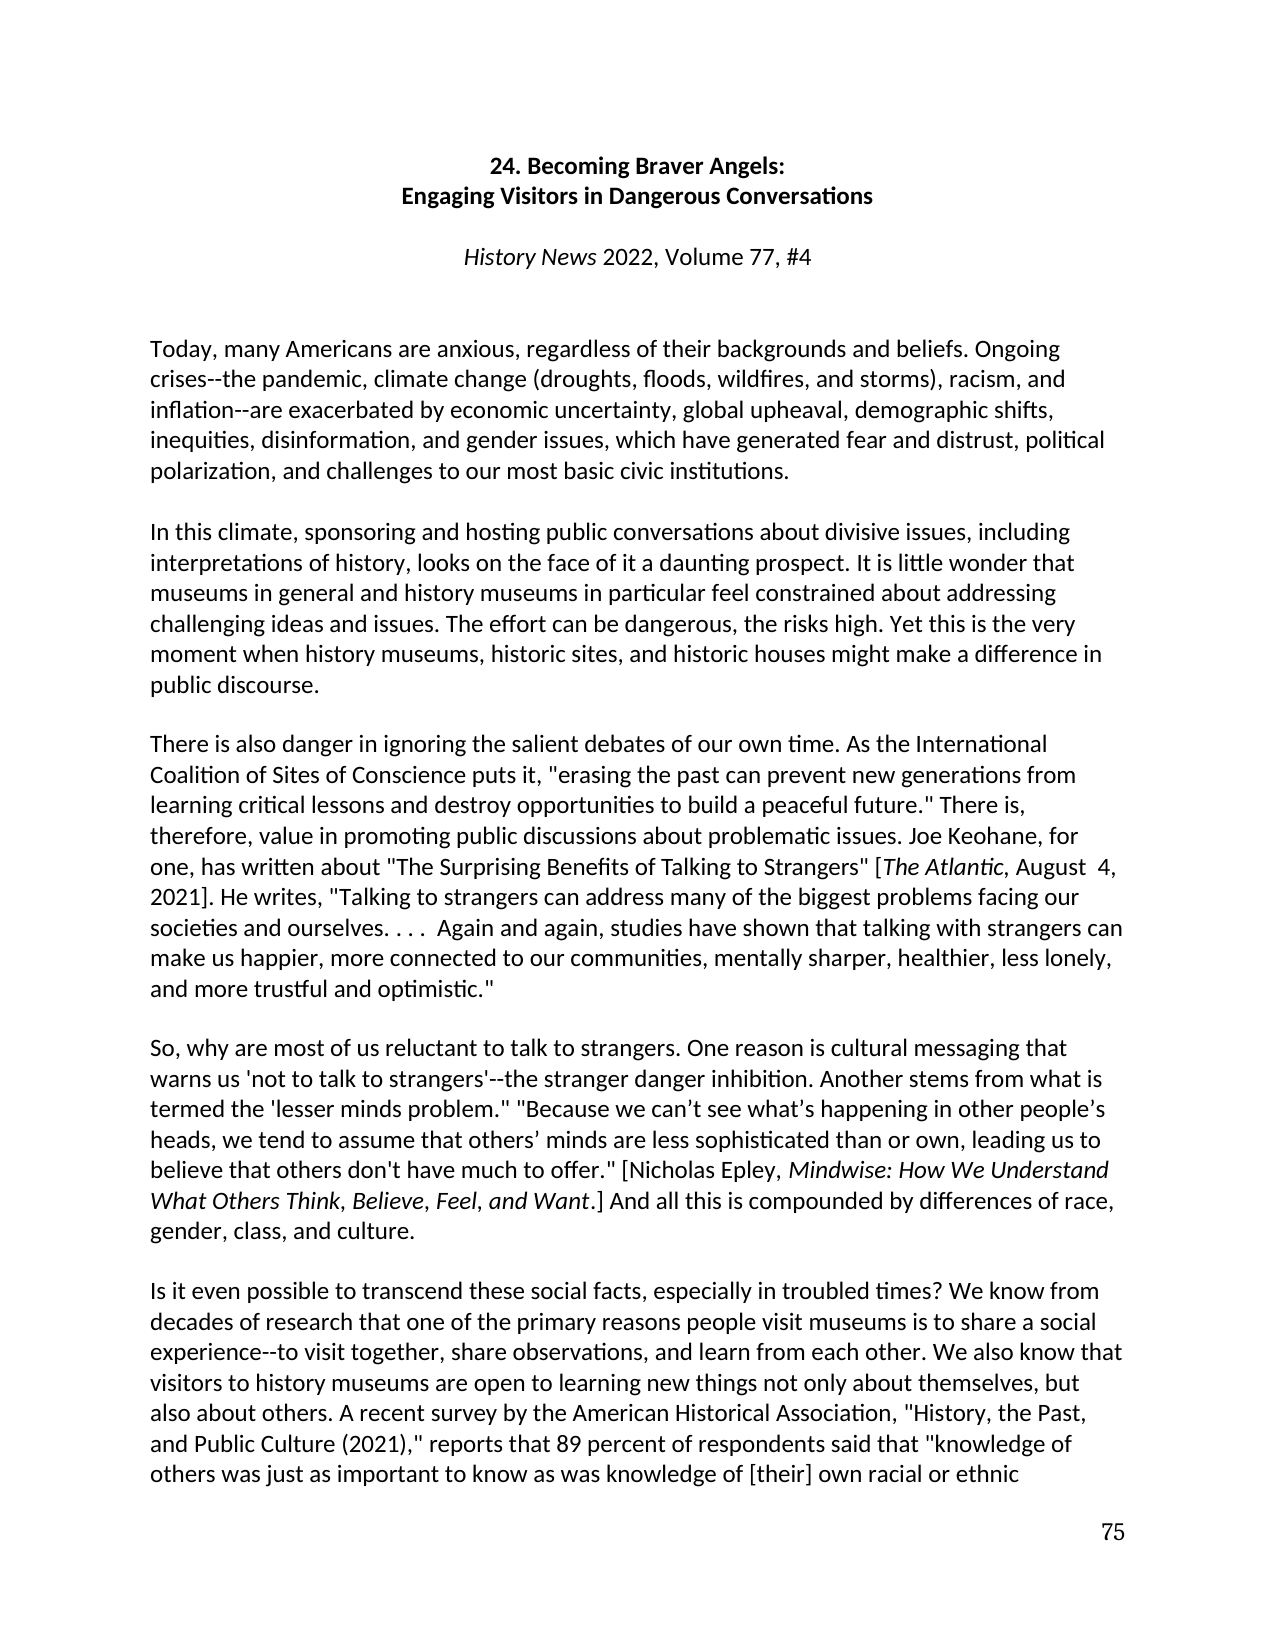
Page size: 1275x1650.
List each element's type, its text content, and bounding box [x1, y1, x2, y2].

text 24. Becoming Braver Angels: [150, 150, 1125, 181]
text Today, many Americans are anxious, regardless of their backgrounds and beliefs. Ongoing crises--the pandemic, climate change (droughts, floods, wildfires, and storms), racism, and inflation--are exacerbated by economic uncertainty, global upheaval, demographic shifts, inequities, disinformation, and gender issues, which have generated fear and distrust, political polarization, and challenges to our most basic civic institutions. [150, 333, 1125, 486]
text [150, 1275, 1125, 1489]
text So, why are most of us reluctant to talk to strangers. One reason is cultural messaging that warns us 'not to talk to strangers'--the stranger danger inhibition. Another stems from what is termed the 'lesser minds problem." "Because we can’t see what’s happening in other people’s heads, we tend to assume that others’ minds are less sophisticated than or own, leading us to believe that others don't have much to offer." [Nicholas Epley, Mindwise: How We Understand What Others Think, Believe, Feel, and Want.] And all this is compounded by differences of race, gender, class, and culture. [150, 1032, 1125, 1246]
text History News 2022, Volume 77, #4 [150, 242, 1125, 272]
text In this climate, sponsoring and hosting public conversations about divisive issues, including interpretations of history, looks on the face of it a daunting prospect. It is little wonder that museums in general and history museums in particular feel constrained about addressing challenging ideas and issues. The effort can be dangerous, the risks high. Yet this is the very moment when history museums, historic sites, and historic houses might make a difference in public discourse. [150, 516, 1125, 699]
text Engaging Visitors in Dangerous Conversations [150, 181, 1125, 211]
text There is also danger in ignoring the salient debates of our own time. As the International Coalition of Sites of Conscience puts it, "erasing the past can prevent new generations from learning critical lessons and destroy opportunities to build a peaceful future." There is, therefore, value in promoting public discussions about problematic issues. Joe Keohane, for one, has written about "The Surprising Benefits of Talking to Strangers" [The Atlantic, August 4, 2021]. He writes, "Talking to strangers can address many of the biggest problems facing our societies and ourselves. . . . Again and again, studies have shown that talking with strangers can make us happier, more connected to our communities, mentally sharper, healthier, less lonely, and more trustful and optimistic." [150, 728, 1125, 1003]
